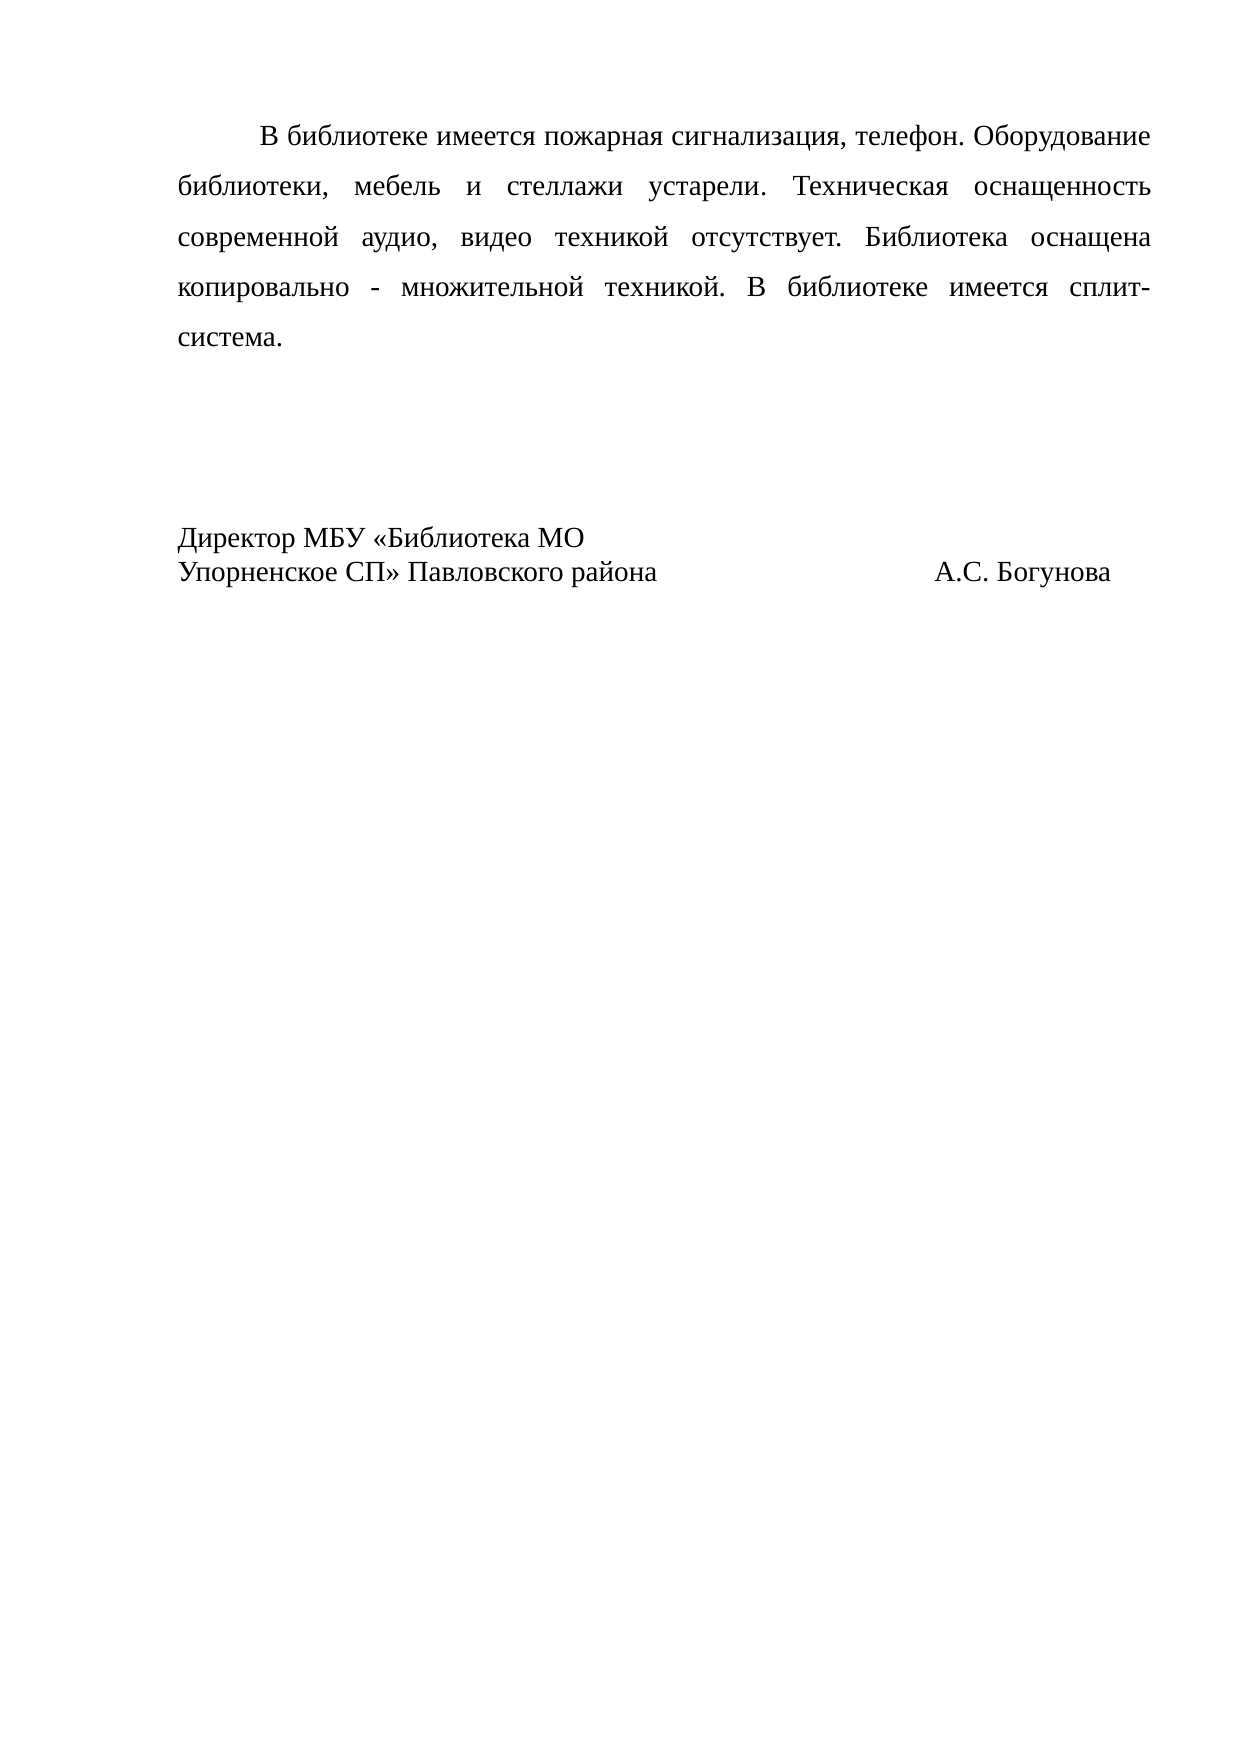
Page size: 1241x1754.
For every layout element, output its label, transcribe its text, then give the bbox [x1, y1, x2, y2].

text В библиотеке имеется пожарная сигнализация, телефон. Оборудование библиотеки, мебель и стеллажи устарели. Техническая оснащенность современной аудио, видео техникой отсутствует. Библиотека оснащена копировально - множительной техникой. В библиотеке имеется сплит-система. [177, 118, 1152, 353]
text Директор МБУ «Библиотека МО [177, 521, 1152, 554]
text Упорненское СП» Павловского района А.С. Богунова [177, 554, 1152, 588]
